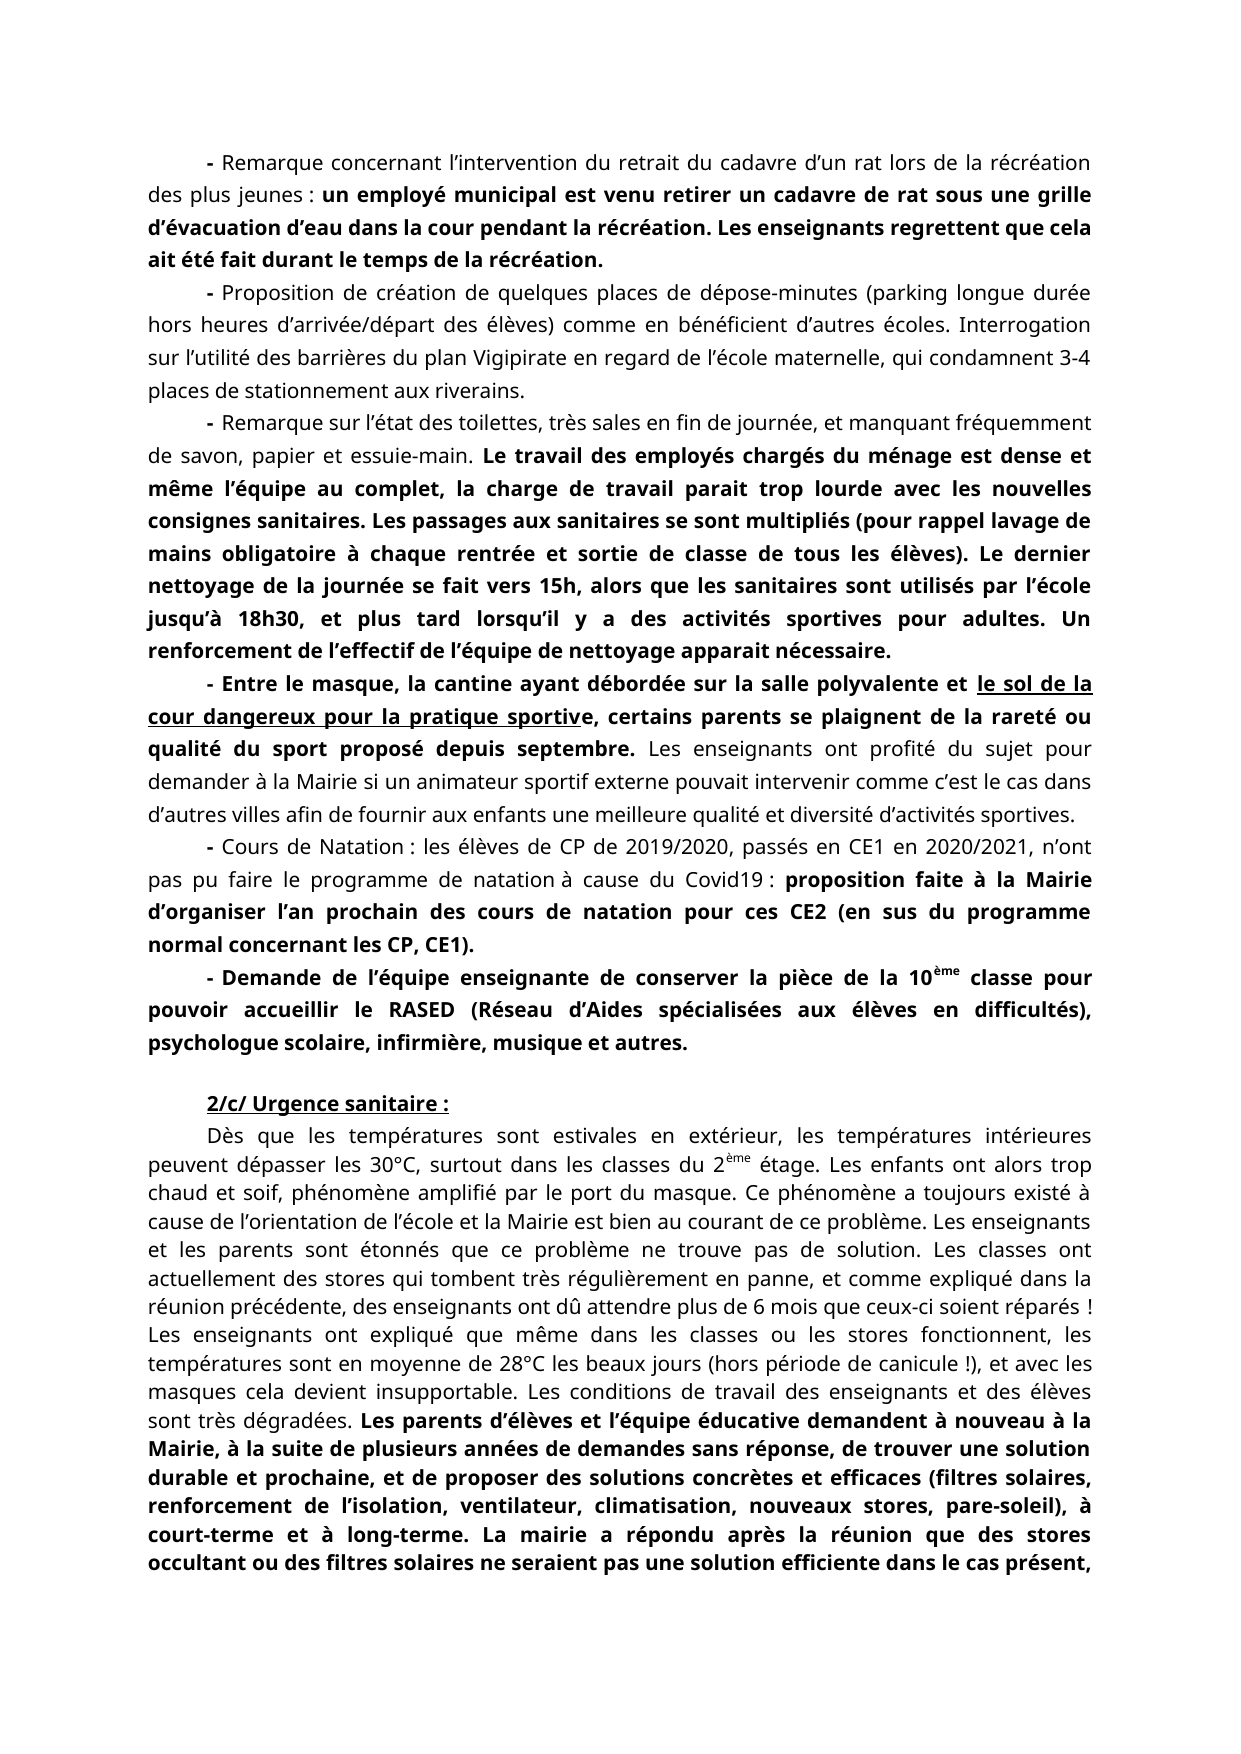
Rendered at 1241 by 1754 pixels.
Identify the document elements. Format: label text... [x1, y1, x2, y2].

list Proposition de création de quelques places de dépose-minutes (parking longue durée hors heures d’arrivée/départ des élèves) comme en bénéficient d’autres écoles. Interrogation sur l’utilité des barrières du plan Vigipirate en regard de l’école maternelle, qui condamnent 3-4 places de stationnement aux riverains. [148, 278, 1093, 404]
list Entre le masque, la cantine ayant débordée sur la salle polyvalente et le sol de la cour dangereux pour la pratique sportive, certains parents se plaignent de la rareté ou qualité du sport proposé depuis septembre. Les enseignants ont profité du sujet pour demander à la Mairie si un animateur sportif externe pouvait intervenir comme c’est le cas dans d’autres villes afin de fournir aux enfants une meilleure qualité et diversité d’activités sportives. [148, 669, 1093, 828]
list 2/c/ Urgence sanitaire : [148, 1089, 1093, 1117]
list Cours de Natation : les élèves de CP de 2019/2020, passés en CE1 en 2020/2021, n’ont pas pu faire le programme de natation à cause du Covid19 : proposition faite à la Mairie d’organiser l’an prochain des cours de natation pour ces CE2 (en sus du programme normal concernant les CP, CE1). [148, 832, 1093, 958]
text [148, 1122, 1093, 1577]
list Remarque concernant l’intervention du retrait du cadavre d’un rat lors de la récréation des plus jeunes : un employé municipal est venu retirer un cadavre de rat sous une grille d’évacuation d’eau dans la cour pendant la récréation. Les enseignants regrettent que cela ait été fait durant le temps de la récréation. [148, 148, 1093, 274]
list Demande de l’équipe enseignante de conserver la pièce de la 10ème classe pour pouvoir accueillir le RASED (Réseau d’Aides spécialisées aux élèves en difficultés), psychologue scolaire, infirmière, musique et autres. [148, 963, 1093, 1056]
list Remarque sur l’état des toilettes, très sales en fin de journée, et manquant fréquemment de savon, papier et essuie-main. Le travail des employés chargés du ménage est dense et même l’équipe au complet, la charge de travail parait trop lourde avec les nouvelles consignes sanitaires. Les passages aux sanitaires se sont multipliés (pour rappel lavage de mains obligatoire à chaque rentrée et sortie de classe de tous les élèves). Le dernier nettoyage de la journée se fait vers 15h, alors que les sanitaires sont utilisés par l’école jusqu’à 18h30, et plus tard lorsqu’il y a des activités sportives pour adultes. Un renforcement de l’effectif de l’équipe de nettoyage apparait nécessaire. [148, 408, 1093, 665]
